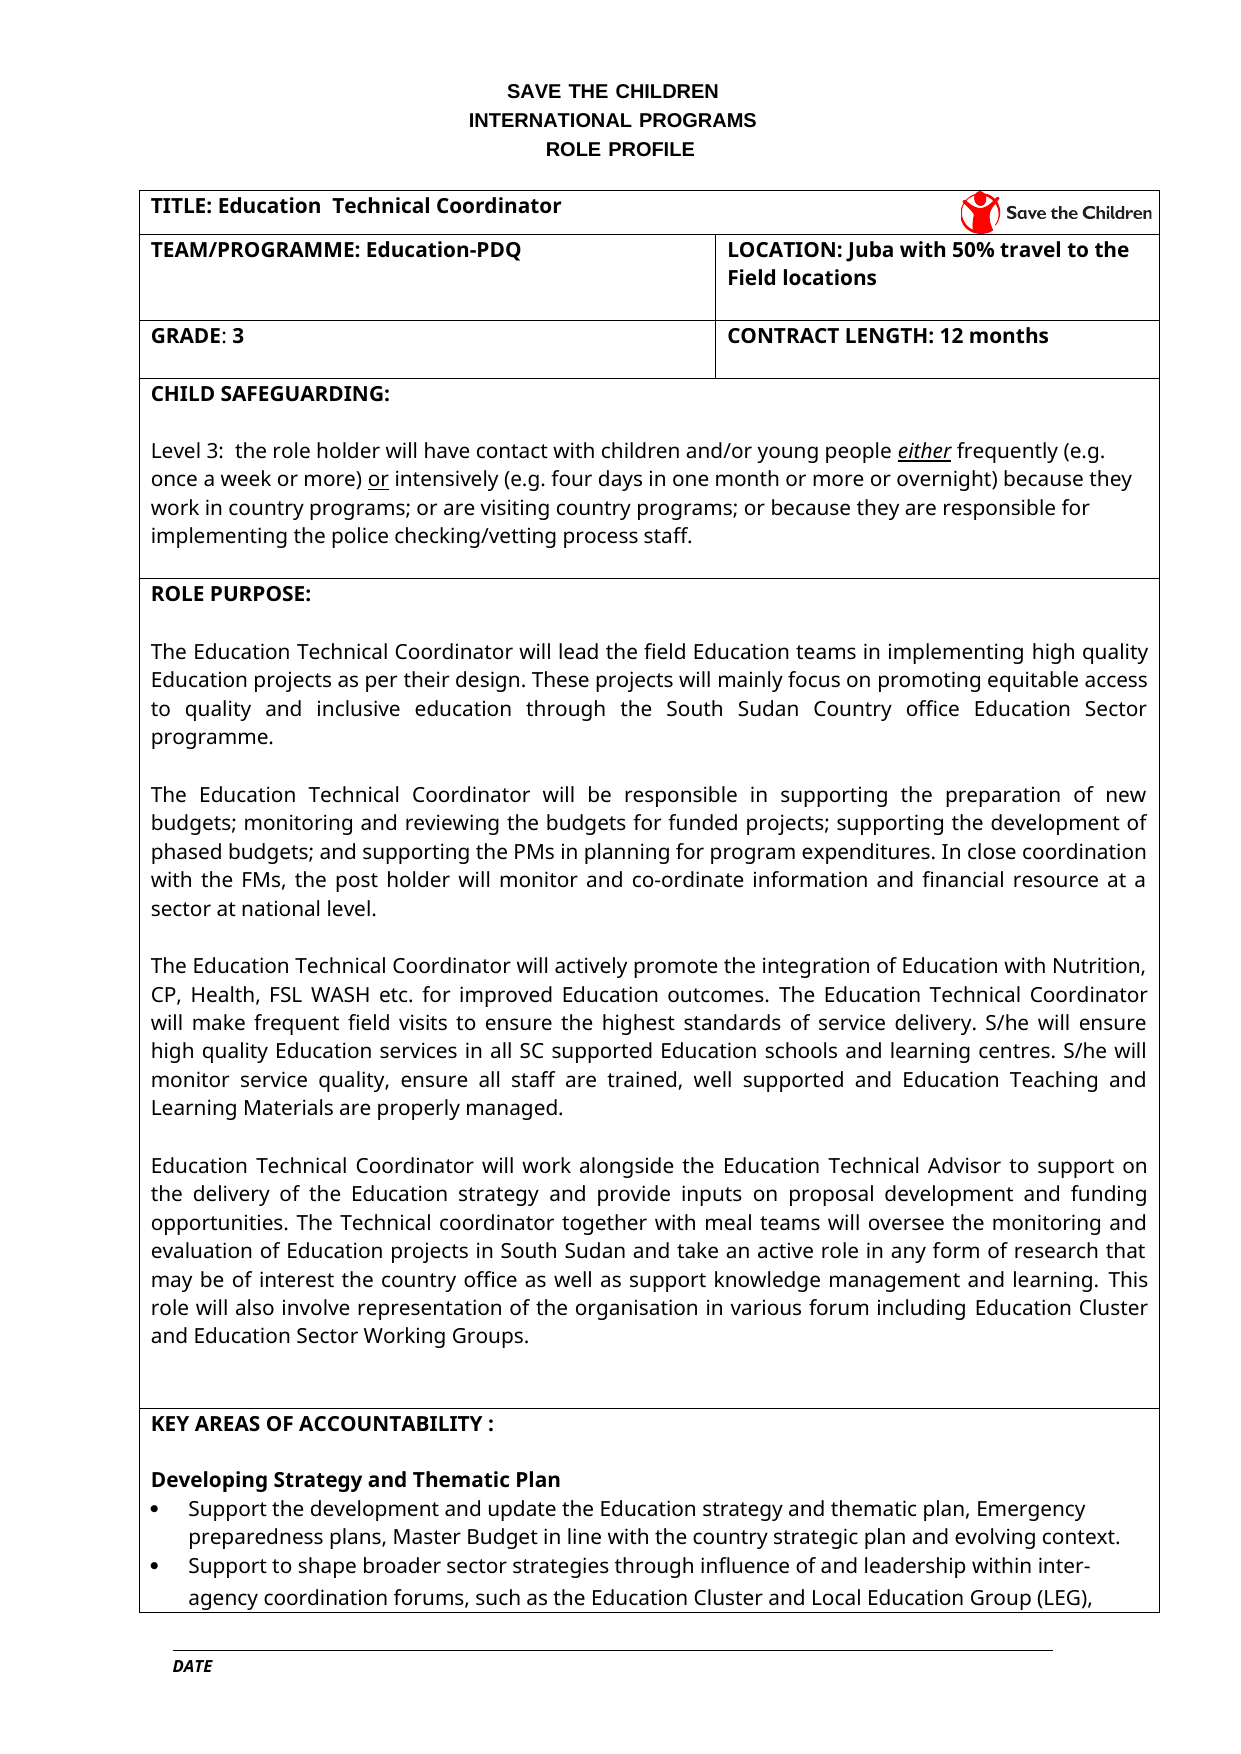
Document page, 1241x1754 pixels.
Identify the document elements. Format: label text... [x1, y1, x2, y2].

table_cell CHILD SAFEGUARDING: Level 3: the role holder will have contact with children and/or young people either frequently (e.g. once a week or more) or intensively (e.g. four days in one month or more or overnight) because they work in country programs; or are visiting country programs; or because they are responsible for implementing the police checking/vetting process staff. [140, 379, 1159, 578]
table_cell TEAM/PROGRAMME: Education-PDQ [140, 235, 715, 320]
table_cell GRADE: 3 [140, 321, 715, 378]
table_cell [140, 1409, 1159, 1612]
table_header TITLE: Education Technical Coordinator [140, 191, 961, 234]
table_cell CONTRACT LENGTH: 12 months [716, 321, 1159, 378]
table_cell LOCATION: Juba with 50% travel to the Field locations [716, 235, 1159, 320]
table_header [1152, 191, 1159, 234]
table_cell ROLE PURPOSE: The Education Technical Coordinator will lead the field Education teams in implementing high quality Education projects as per their design. These projects will mainly focus on promoting equitable access to quality and inclusive education through the South Sudan Country office Education Sector programme. The Education Technical Coordinator will be responsible in supporting the preparation of new budgets; monitoring and reviewing the budgets for funded projects; supporting the development of phased budgets; and supporting the PMs in planning for program expenditures. In close coordination with the FMs, the post holder will monitor and co-ordinate information and financial resource at a sector at national level. The Education Technical Coordinator will actively promote the integration of Education with Nutrition, CP, Health, FSL WASH etc. for improved Education outcomes. The Education Technical Coordinator will make frequent field visits to ensure the highest standards of service delivery. S/he will ensure high quality Education services in all SC supported Education schools and learning centres. S/he will monitor service quality, ensure all staff are trained, well supported and Education Teaching and Learning Materials are properly managed. Education Technical Coordinator will work alongside the Education Technical Advisor to support on the delivery of the Education strategy and provide inputs on proposal development and funding opportunities. The Technical coordinator together with meal teams will oversee the monitoring and evaluation of Education projects in South Sudan and take an active role in any form of research that may be of interest the country office as well as support knowledge management and learning. This role will also involve representation of the organisation in various forum including Education Cluster and Education Sector Working Groups. [140, 579, 1159, 1408]
picture [961, 191, 1152, 234]
